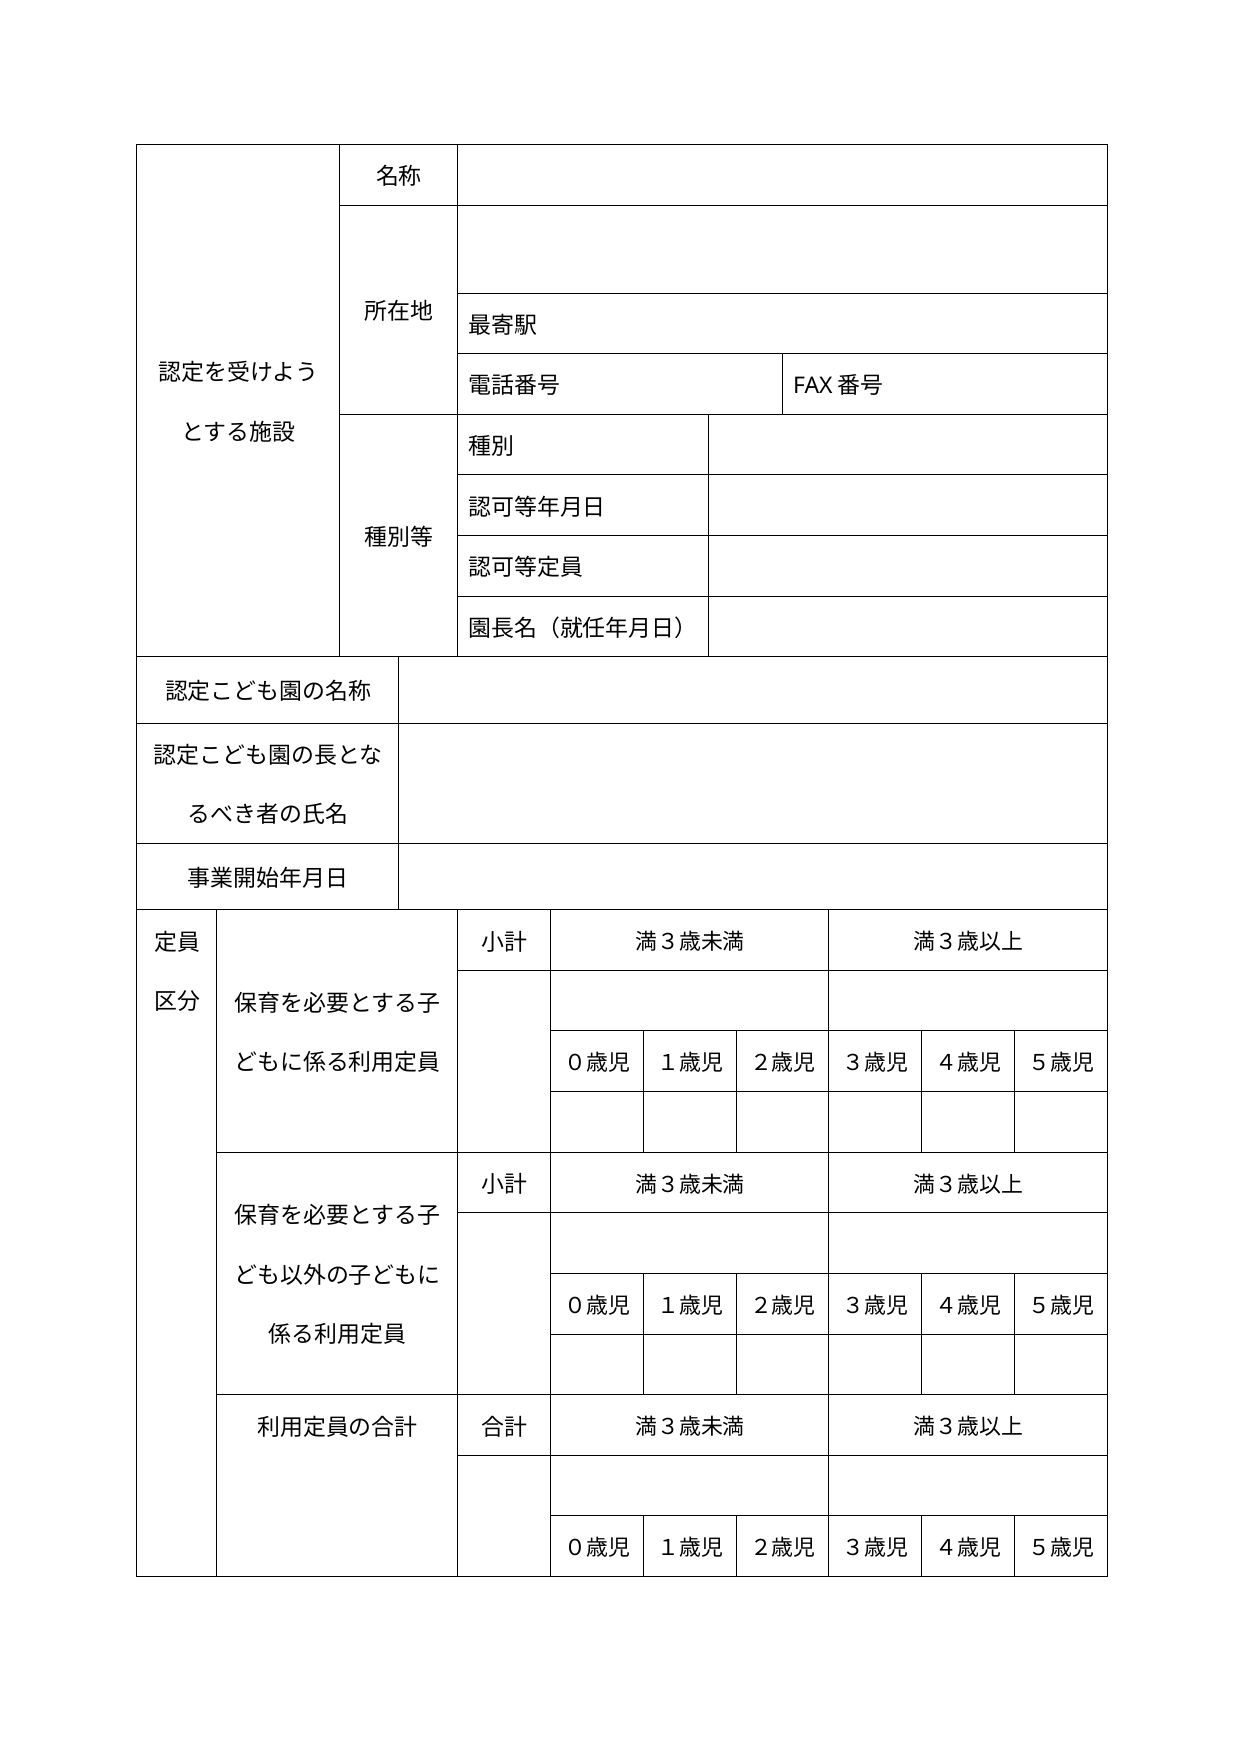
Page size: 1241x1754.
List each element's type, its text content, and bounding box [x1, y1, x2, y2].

table_cell ４歳児 [922, 1031, 1014, 1091]
table_cell [644, 1092, 736, 1152]
table_cell ５歳児 [1015, 1031, 1107, 1091]
table_cell [709, 597, 1107, 656]
table_cell 満３歳未満 [551, 910, 828, 970]
table_cell ０歳児 [551, 1031, 643, 1091]
table_cell ２歳児 [737, 1031, 828, 1091]
table_cell [829, 1456, 1107, 1515]
table_cell [551, 1335, 643, 1394]
table_cell [922, 1092, 1014, 1152]
table_cell [551, 971, 828, 1030]
table_cell 名称 [340, 145, 457, 204]
table_cell [551, 1456, 828, 1515]
table_cell 満３歳未満 [551, 1153, 828, 1212]
table_cell [1015, 1092, 1107, 1152]
table_cell [709, 536, 1107, 596]
table_cell [922, 1335, 1014, 1394]
table_cell ４歳児 [922, 1516, 1014, 1576]
table_cell 保育を必要とする子ども以外の子どもに係る利用定員 [217, 1153, 457, 1394]
table_cell 小計 [458, 910, 550, 970]
table_cell [399, 724, 1107, 843]
table_cell 満３歳未満 [551, 1395, 828, 1455]
table_cell ０歳児 [551, 1516, 643, 1576]
table_cell 認定こども園の名称 [137, 657, 398, 723]
table_cell 認定こども園の長となるべき者の氏名 [137, 724, 398, 843]
table_cell [644, 1335, 736, 1394]
table_cell 電話番号 [458, 354, 782, 414]
table_cell [829, 1213, 1107, 1273]
table_cell FAX番号 [783, 354, 1107, 414]
table_cell ２歳児 [737, 1516, 828, 1576]
table_cell 認可等定員 [458, 536, 708, 596]
table_cell [709, 415, 1107, 474]
table_cell [551, 1092, 643, 1152]
table_cell 事業開始年月日 [137, 844, 398, 909]
table_cell [458, 145, 1107, 204]
table_cell [709, 475, 1107, 535]
table_cell ４歳児 [922, 1274, 1014, 1333]
table_cell １歳児 [644, 1274, 736, 1333]
table_cell 小計 [458, 1153, 550, 1212]
table_cell 最寄駅 [458, 294, 1107, 353]
table_cell [551, 1213, 828, 1273]
table_cell 満３歳以上 [829, 1153, 1107, 1212]
table_cell [458, 971, 550, 1152]
table_cell [458, 206, 1107, 292]
table_cell 種別 [458, 415, 708, 474]
table_cell ５歳児 [1015, 1274, 1107, 1333]
table_cell ５歳児 [1015, 1516, 1107, 1576]
table_cell ２歳児 [737, 1274, 828, 1333]
table_cell [458, 1213, 550, 1394]
table_cell 満３歳以上 [829, 1395, 1107, 1455]
table_cell ３歳児 [829, 1031, 921, 1091]
table_cell 満３歳以上 [829, 910, 1107, 970]
table_cell [458, 1456, 550, 1576]
table_cell 種別等 [340, 415, 457, 656]
table_cell 利用定員の合計 [217, 1395, 457, 1576]
table_cell 所在地 [340, 206, 457, 414]
table_cell ３歳児 [829, 1516, 921, 1576]
table_cell [829, 1335, 921, 1394]
table_cell 合計 [458, 1395, 550, 1455]
table_cell 認定を受けようとする施設 [137, 145, 339, 656]
table_cell [399, 657, 1107, 723]
table_cell [829, 971, 1107, 1030]
table_cell [829, 1092, 921, 1152]
table_cell 認可等年月日 [458, 475, 708, 535]
table_cell １歳児 [644, 1031, 736, 1091]
table_cell [737, 1092, 828, 1152]
table_cell 保育を必要とする子どもに係る利用定員 [217, 910, 457, 1152]
table_cell ０歳児 [551, 1274, 643, 1333]
table_cell [399, 844, 1107, 909]
table_cell １歳児 [644, 1516, 736, 1576]
table_cell 園長名（就任年月日） [458, 597, 708, 656]
table_cell [737, 1335, 828, 1394]
table_cell [1015, 1335, 1107, 1394]
table_cell ３歳児 [829, 1274, 921, 1333]
table_cell 定員 区分 [137, 910, 216, 1576]
